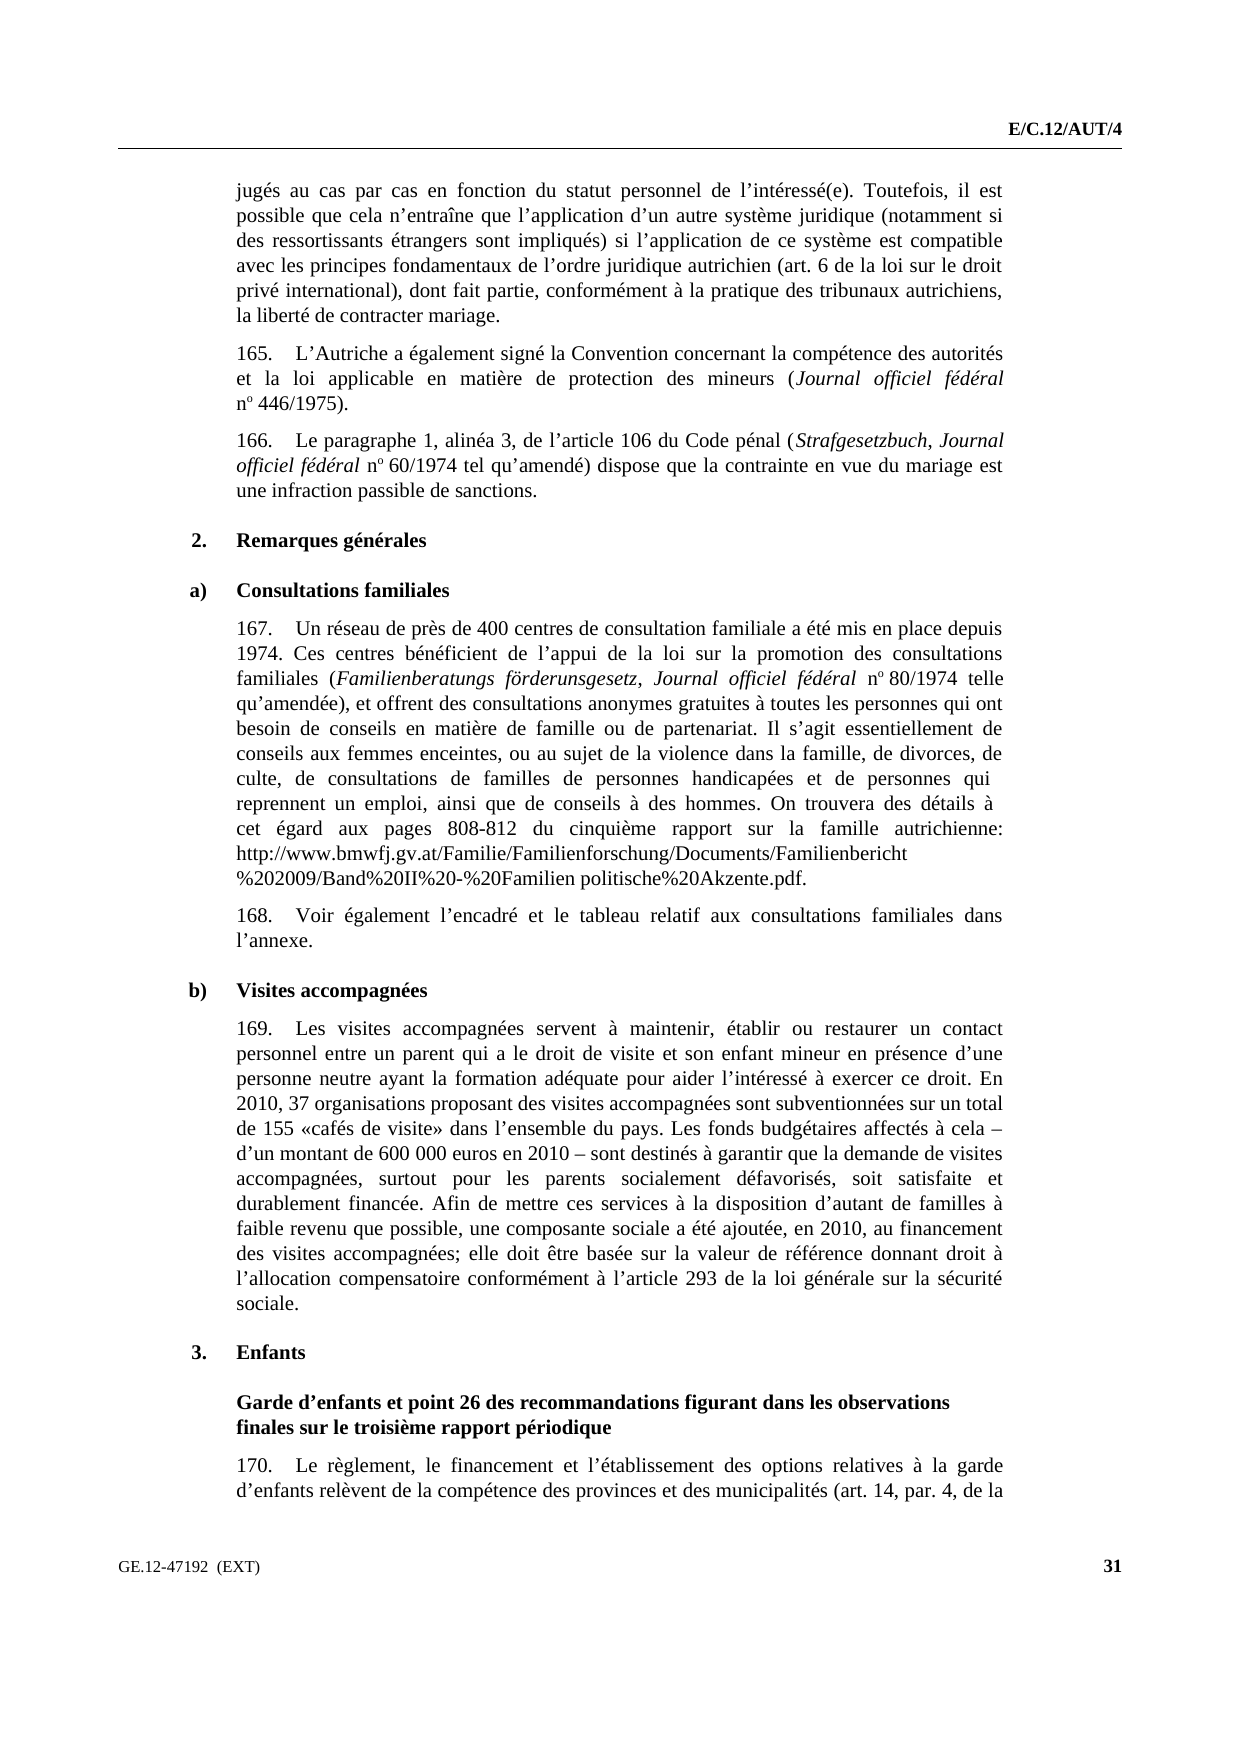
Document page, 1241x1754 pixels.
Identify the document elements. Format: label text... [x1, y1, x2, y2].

text 166. Le paragraphe 1, alinéa 3, de l’article 106 du Code pénal (Strafgesetzbuch, Journal officiel fédéral no 60/1974 tel qu’amendé) dispose que la contrainte en vue du mariage est une infraction passible de sanctions. [236, 427, 1004, 502]
text 167. Un réseau de près de 400 centres de consultation familiale a été mis en place depuis 1974. Ces centres bénéficient de l’appui de la loi sur la promotion des consultations familiales (Familienberatungs förderunsgesetz, Journal officiel fédéral no 80/1974 telle qu’amendée), et offrent des consultations anonymes gratuites à toutes les personnes qui ont besoin de conseils en matière de famille ou de partenariat. Il s’agit essentiellement de conseils aux femmes enceintes, ou au sujet de la violence dans la famille, de divorces, de culte, de consultations de familles de personnes handicapées et de personnes qui reprennent un emploi, ainsi que de conseils à des hommes. On trouvera des détails à cet égard aux pages 808-812 du cinquième rapport sur la famille autrichienne: http://www.bmwfj.gv.at/Familie/Familienforschung/Documents/Familienbericht%202009/Band%20II%20-%20Familien politische%20Akzente.pdf. [236, 615, 1004, 890]
text 169. Les visites accompagnées servent à maintenir, établir ou restaurer un contact personnel entre un parent qui a le droit de visite et son enfant mineur en présence d’une personne neutre ayant la formation adéquate pour aider l’intéressé à exercer ce droit. En 2010, 37 organisations proposant des visites accompagnées sont subventionnées sur un total de 155 «cafés de visite» dans l’ensemble du pays. Les fonds budgétaires affectés à cela – d’un montant de 600 000 euros en 2010 – sont destinés à garantir que la demande de visites accompagnées, surtout pour les parents socialement défavorisés, soit satisfaite et durablement financée. Afin de mettre ces services à la disposition d’autant de familles à faible revenu que possible, une composante sociale a été ajoutée, en 2010, au financement des visites accompagnées; elle doit être basée sur la valeur de référence donnant droit à l’allocation compensatoire conformément à l’article 293 de la loi générale sur la sécurité sociale. [236, 1015, 1004, 1315]
text b) Visites accompagnées [118, 977, 1004, 1002]
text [236, 177, 1004, 327]
text 2. Remarques générales [118, 527, 1004, 552]
text a) Consultations familiales [118, 577, 1004, 602]
text Garde d’enfants et point 26 des recommandations figurant dans les observations finales sur le troisième rapport périodique [118, 1390, 1004, 1440]
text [236, 1452, 1004, 1502]
text 165. L’Autriche a également signé la Convention concernant la compétence des autorités et la loi applicable en matière de protection des mineurs (Journal officiel fédéral no 446/1975). [236, 340, 1004, 415]
text 168. Voir également l’encadré et le tableau relatif aux consultations familiales dans l’annexe. [236, 902, 1004, 952]
text 3. Enfants [118, 1340, 1004, 1365]
